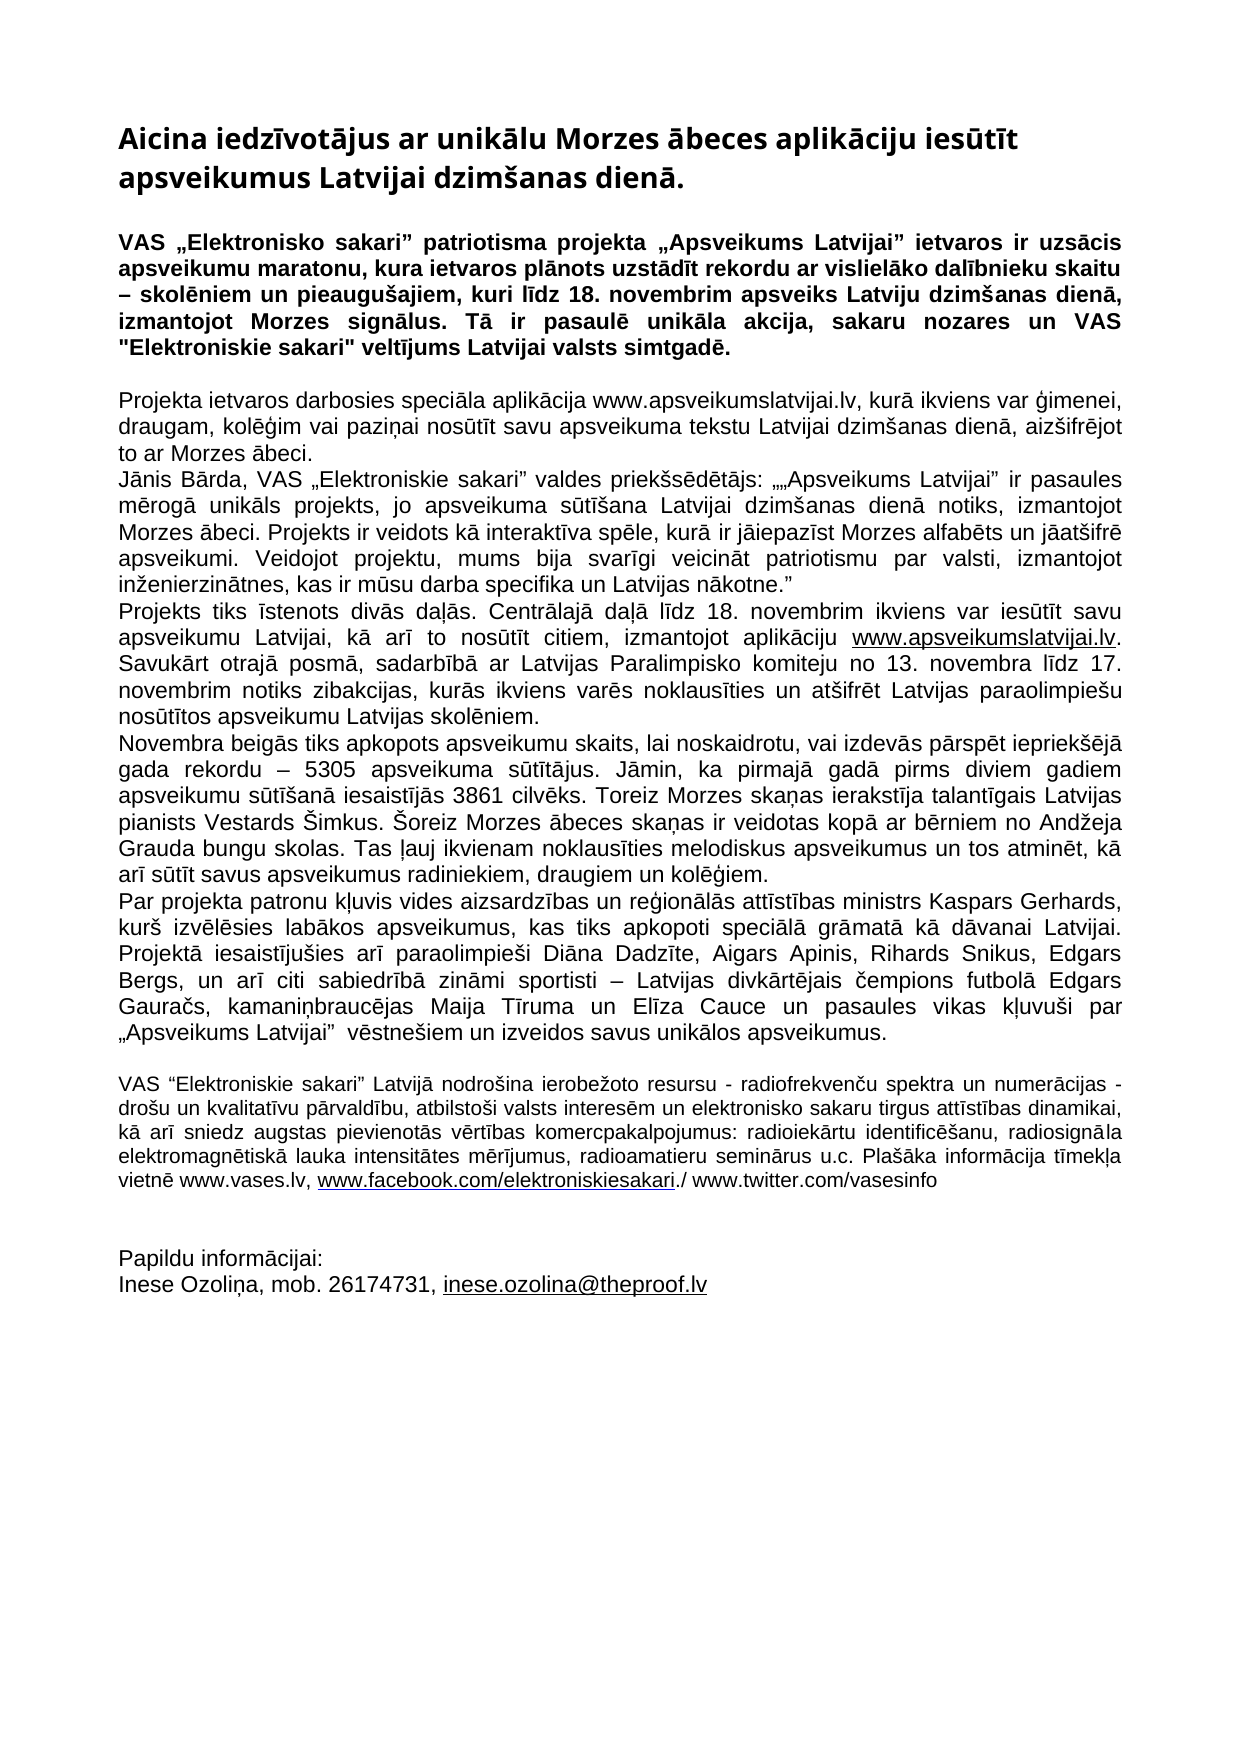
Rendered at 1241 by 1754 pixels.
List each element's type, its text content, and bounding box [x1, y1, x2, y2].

text Aicina iedzīvotājus ar unikālu Morzes ābeces aplikāciju iesūtīt apsveikumus Latvijai dzimšanas dienā. [118, 118, 1122, 197]
text Projekta ietvaros darbosies speciāla aplikācija www.apsveikumslatvijai.lv, kurā ikviens var ģimenei, draugam, kolēģim vai paziņai nosūtīt savu apsveikuma tekstu Latvijai dzimšanas dienā, aizšifrējot to ar Morzes ābeci. [118, 387, 1122, 466]
text Par projekta patronu kļuvis vides aizsardzības un reģionālās attīstības ministrs Kaspars Gerhards, kurš izvēlēsies labākos apsveikumus, kas tiks apkopoti speciālā grāmatā kā dāvanai Latvijai. Projektā iesaistījušies arī paraolimpieši Diāna Dadzīte, Aigars Apinis, Rihards Snikus, Edgars Bergs, un arī citi sabiedrībā zināmi sportisti – Latvijas divkārtējais čempions futbolā Edgars Gauračs, kamaniņbraucējas Maija Tīruma un Elīza Cauce un pasaules vikas kļuvuši par „Apsveikums Latvijai” vēstnešiem un izveidos savus unikālos apsveikumus. [118, 888, 1122, 1046]
text Novembra beigās tiks apkopots apsveikumu skaits, lai noskaidrotu, vai izdevās pārspēt iepriekšējā gada rekordu – 5305 apsveikuma sūtītājus. Jāmin, ka pirmajā gadā pirms diviem gadiem apsveikumu sūtīšanā iesaistījās 3861 cilvēks. Toreiz Morzes skaņas ierakstīja talantīgais Latvijas pianists Vestards Šimkus. Šoreiz Morzes ābeces skaņas ir veidotas kopā ar bērniem no Andžeja Grauda bungu skolas. Tas ļauj ikvienam noklausīties melodiskus apsveikumus un tos atminēt, kā arī sūtīt savus apsveikumus radiniekiem, draugiem un kolēģiem. [118, 729, 1122, 888]
text Inese Ozoliņa, mob. 26174731, inese.ozolina@theproof.lv [118, 1271, 1122, 1297]
text VAS “Elektroniskie sakari” Latvijā nodrošina ierobežoto resursu - radiofrekvenču spektra un numerācijas - drošu un kvalitatīvu pārvaldību, atbilstoši valsts interesēm un elektronisko sakaru tirgus attīstības dinamikai, kā arī sniedz augstas pievienotās vērtības komercpakalpojumus: radioiekārtu identificēšanu, radiosignāla elektromagnētiskā lauka intensitātes mērījumus, radioamatieru seminārus u.c. Plašāka informācija tīmekļa vietnē www.vases.lv, www.facebook.com/elektroniskiesakari./ www.twitter.com/vasesinfo [118, 1072, 1122, 1192]
text Papildu informācijai: [118, 1244, 1122, 1271]
text Projekts tiks īstenots divās daļās. Centrālajā daļā līdz 18. novembrim ikviens var iesūtīt savu apsveikumu Latvijai, kā arī to nosūtīt citiem, izmantojot aplikāciju www.apsveikumslatvijai.lv. Savukārt otrajā posmā, sadarbībā ar Latvijas Paralimpisko komiteju no 13. novembra līdz 17. novembrim notiks zibakcijas, kurās ikviens varēs noklausīties un atšifrēt Latvijas paraolimpiešu nosūtītos apsveikumu Latvijas skolēniem. [118, 598, 1122, 729]
text Jānis Bārda, VAS „Elektroniskie sakari” valdes priekšsēdētājs: „„Apsveikums Latvijai” ir pasaules mērogā unikāls projekts, jo apsveikuma sūtīšana Latvijai dzimšanas dienā notiks, izmantojot Morzes ābeci. Projekts ir veidots kā interaktīva spēle, kurā ir jāiepazīst Morzes alfabēts un jāatšifrē apsveikumi. Veidojot projektu, mums bija svarīgi veicināt patriotismu par valsti, izmantojot inženierzinātnes, kas ir mūsu darba specifika un Latvijas nākotne.” [118, 466, 1122, 598]
text VAS „Elektronisko sakari” patriotisma projekta „Apsveikums Latvijai” ietvaros ir uzsācis apsveikumu maratonu, kura ietvaros plānots uzstādīt rekordu ar vislielāko dalībnieku skaitu – skolēniem un pieaugušajiem, kuri līdz 18. novembrim apsveiks Latviju dzimšanas dienā, izmantojot Morzes signālus. Tā ir pasaulē unikāla akcija, sakaru nozares un VAS "Elektroniskie sakari" veltījums Latvijai valsts simtgadē. [118, 229, 1122, 361]
